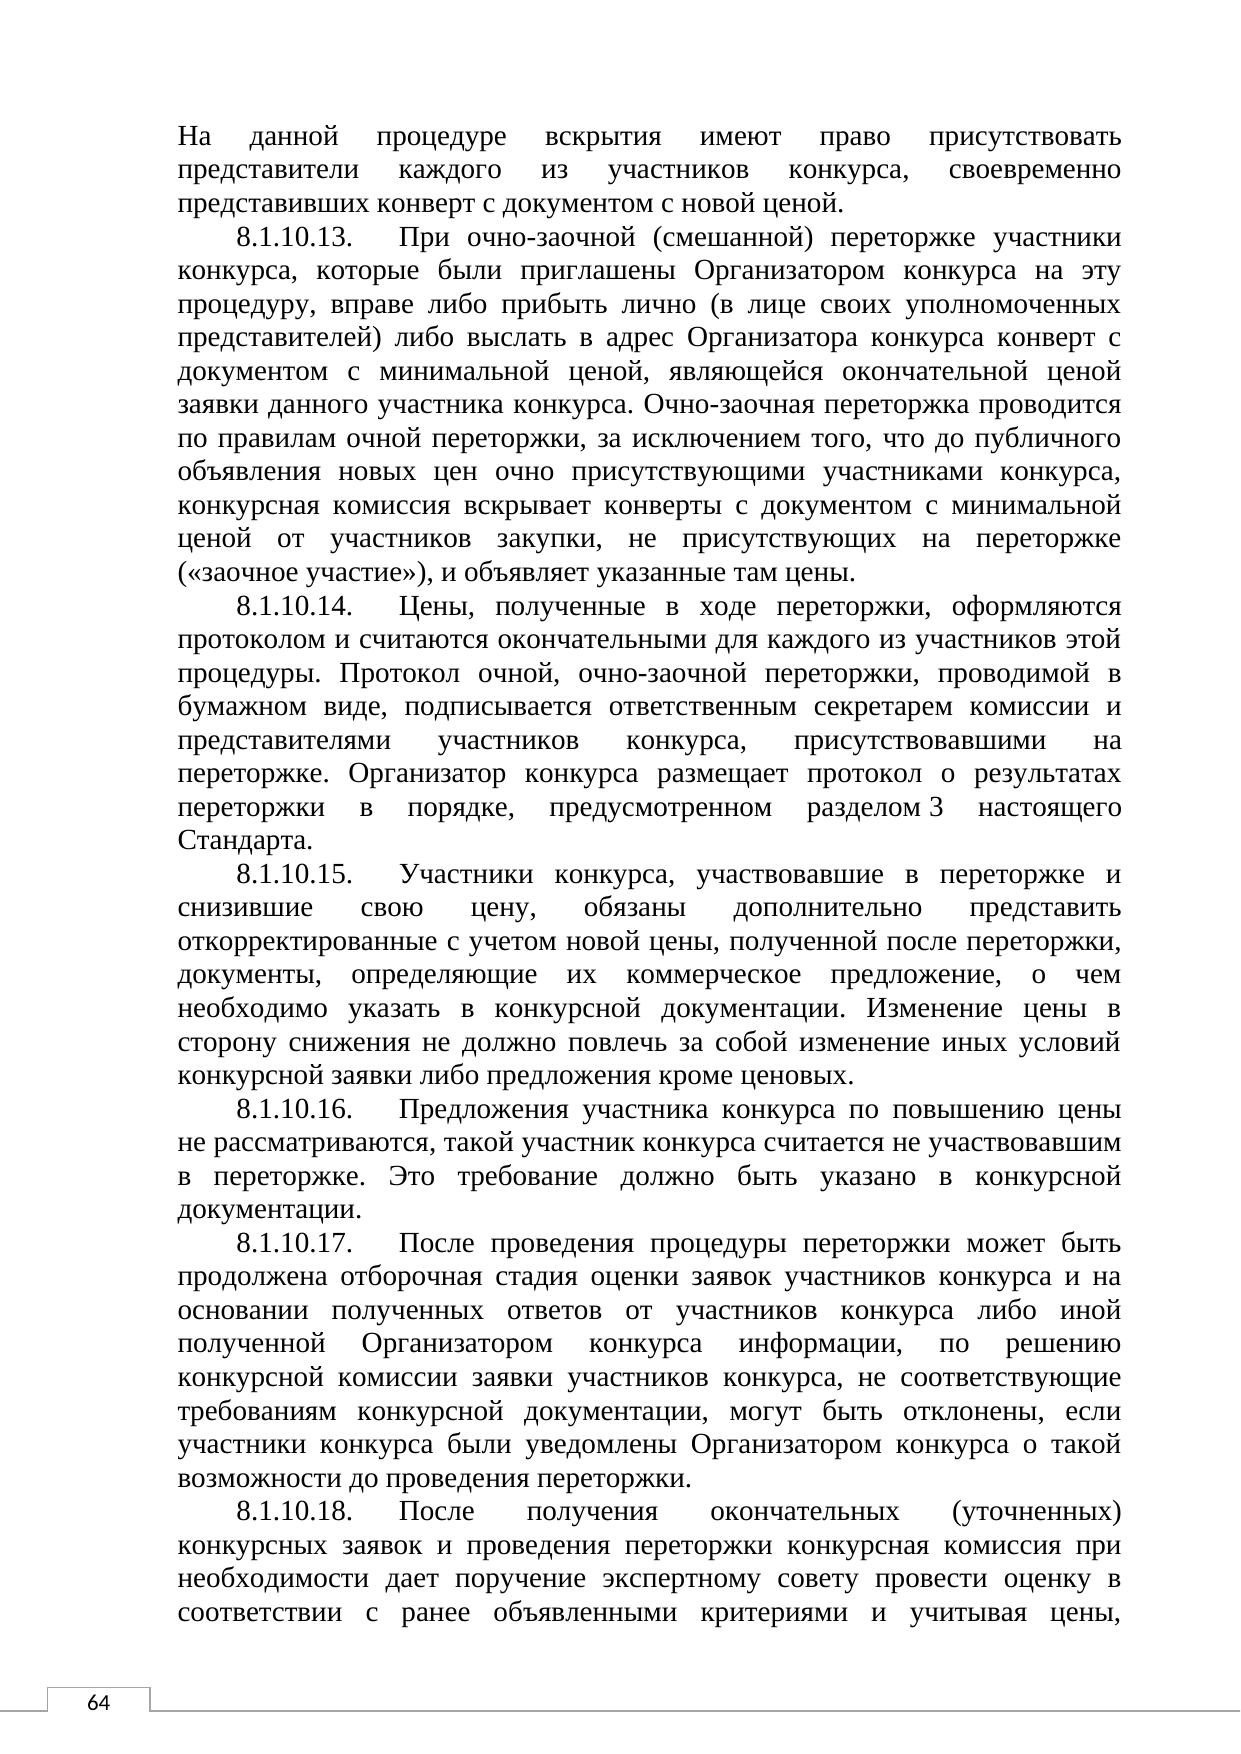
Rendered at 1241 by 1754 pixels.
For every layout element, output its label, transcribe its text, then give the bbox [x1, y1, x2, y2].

list После проведения процедуры переторжки может быть продолжена отборочная стадия оценки заявок участников конкурса и на основании полученных ответов от участников конкурса либо иной полученной Организатором конкурса информации, по решению конкурсной комиссии заявки участников конкурса, не соответствующие требованиям конкурсной документации, могут быть отклонены, если участники конкурса были уведомлены Организатором конкурса о такой возможности до проведения переторжки. [177, 1225, 1122, 1493]
list При очно-заочной (смешанной) переторжке участники конкурса, которые были приглашены Организатором конкурса на эту процедуру, вправе либо прибыть лично (в лице своих уполномоченных представителей) либо выслать в адрес Организатора конкурса конверт с документом с минимальной ценой, являющейся окончательной ценой заявки данного участника конкурса. Очно-заочная переторжка проводится по правилам очной переторжки, за исключением того, что до публичного объявления новых цен очно присутствующими участниками конкурса, конкурсная комиссия вскрывает конверты с документом с минимальной ценой от участников закупки, не присутствующих на переторжке («заочное участие»), и объявляет указанные там цены. [177, 219, 1122, 588]
list Участники конкурса, участвовавшие в переторжке и снизившие свою цену, обязаны дополнительно представить откорректированные с учетом новой цены, полученной после переторжки, документы, определяющие их коммерческое предложение, о чем необходимо указать в конкурсной документации. Изменение цены в сторону снижения не должно повлечь за собой изменение иных условий конкурсной заявки либо предложения кроме ценовых. [177, 856, 1122, 1091]
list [177, 118, 1122, 219]
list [177, 1493, 1122, 1627]
list Предложения участника конкурса по повышению цены не рассматриваются, такой участник конкурса считается не участвовавшим в переторжке. Это требование должно быть указано в конкурсной документации. [177, 1091, 1122, 1225]
list Цены, полученные в ходе переторжки, оформляются протоколом и считаются окончательными для каждого из участников этой процедуры. Протокол очной, очно-заочной переторжки, проводимой в бумажном виде, подписывается ответственным секретарем комиссии и представителями участников конкурса, присутствовавшими на переторжке. Организатор конкурса размещает протокол о результатах переторжки в порядке, предусмотренном разделом 3 настоящего Стандарта. [177, 588, 1122, 856]
